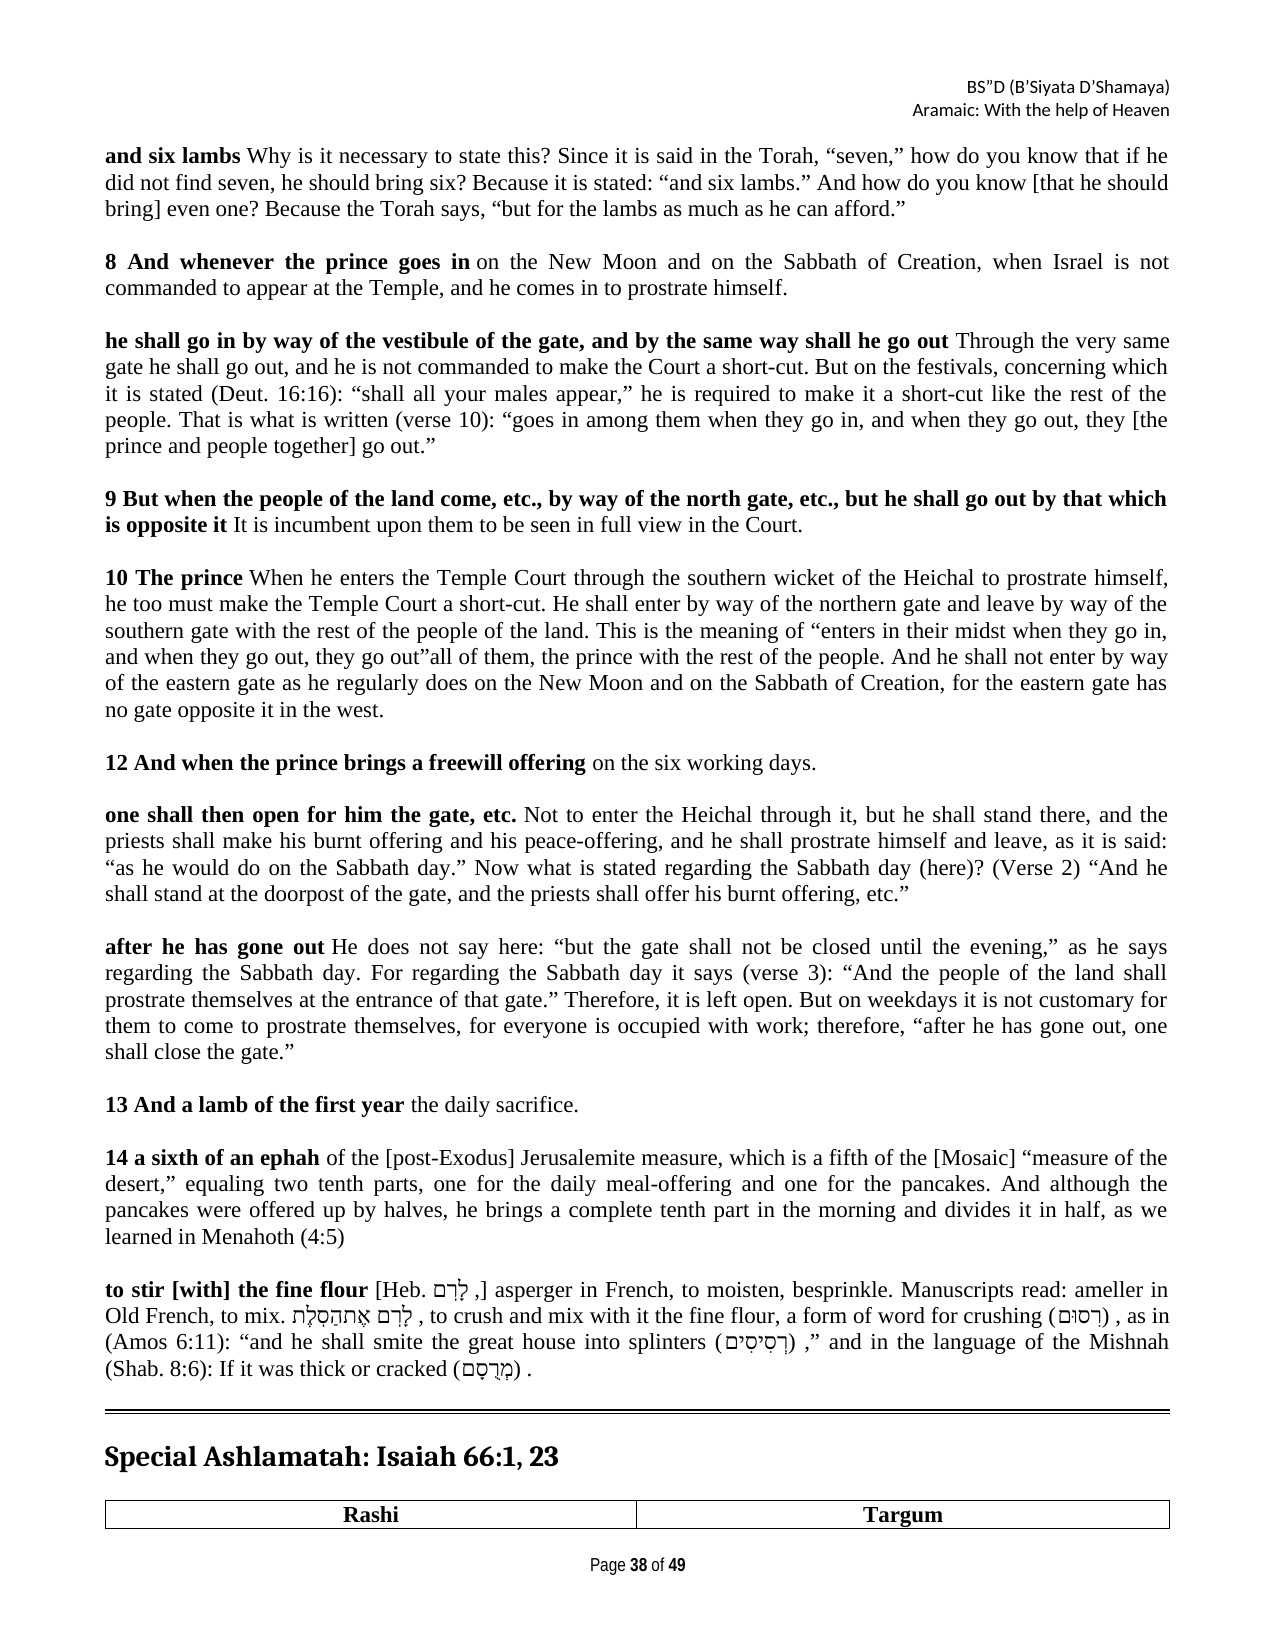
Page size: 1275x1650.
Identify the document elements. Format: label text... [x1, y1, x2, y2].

text to stir [with] the fine flour [Heb. לָרֽם ,] asperger in French, to moisten, besprinkle. Manuscripts read: ameller in Old French, to mix. לָרֽם אֶתהַסֽלֶת , to crush and mix with it the fine flour, a form of word for crushing (רִסוּם) , as in (Amos 6:11): “and he shall smite the great house into splinters (רְסִיסִים) ,” and in the language of the Mishnah (Shab. 8:6): If it was thick or cracked (מְרֻסָם) . [105, 1276, 1170, 1381]
text 13 And a lamb of the first year the daily sacrifice. [105, 1091, 1170, 1117]
text 8 And whenever the prince goes in on the New Moon and on the Sabbath of Creation, when Israel is not commanded to appear at the Temple, and he comes in to prostrate himself. [105, 248, 1170, 301]
text 12 And when the prince brings a freewill offering on the six working days. [105, 748, 1170, 775]
text he shall go in by way of the vestibule of the gate, and by the same way shall he go out Through the very same gate he shall go out, and he is not commanded to make the Court a short-cut. But on the festivals, concerning which it is stated (Deut. 16:16): “shall all your males appear,” he is required to make it a short-cut like the rest of the people. That is what is written (verse 10): “goes in among them when they go in, and when they go out, they [the prince and people together] go out.” [105, 327, 1170, 459]
text 10 The prince When he enters the Temple Court through the southern wicket of the Heichal to prostrate himself, he too must make the Temple Court a short-cut. He shall enter by way of the northern gate and leave by way of the southern gate with the rest of the people of the land. This is the meaning of “enters in their midst when they go in, and when they go out, they go out”all of them, the prince with the rest of the people. And he shall not enter by way of the eastern gate as he regularly does on the New Moon and on the Sabbath of Creation, for the eastern gate has no gate opposite it in the west. [105, 564, 1170, 722]
text one shall then open for him the gate, etc. Not to enter the Heichal through it, but he shall stand there, and the priests shall make his burnt offering and his peace-offering, and he shall prostrate himself and leave, as it is said: “as he would do on the Sabbath day.” Now what is stated regarding the Sabbath day (here)? (Verse 2) “And he shall stand at the doorpost of the gate, and the priests shall offer his burnt offering, etc.” [105, 801, 1170, 907]
text and six lambs Why is it necessary to state this? Since it is said in the Torah, “seven,” how do you know that if he did not find seven, he should bring six? Because it is stated: “and six lambs.” And how do you know [that he should bring] even one? Because the Torah says, “but for the lambs as much as he can afford.” [105, 142, 1170, 221]
text 9 But when the people of the land come, etc., by way of the north gate, etc., but he shall go out by that which is opposite it It is incumbent upon them to be seen in full view in the Court. [105, 485, 1170, 538]
text 14 a sixth of an ephah of the [post-Exodus] Jerusalemite measure, which is a fifth of the [Mosaic] “measure of the desert,” equaling two tenth parts, one for the daily meal-offering and one for the pancakes. And although the pancakes were offered up by halves, he brings a complete tenth part in the morning and divides it in half, as we learned in Menahoth (4:5) [105, 1144, 1170, 1249]
table_header Targum [637, 1501, 1169, 1528]
text after he has gone out He does not say here: “but the gate shall not be closed until the evening,” as he says regarding the Sabbath day. For regarding the Sabbath day it says (verse 3): “And the people of the land shall prostrate themselves at the entrance of that gate.” Therefore, it is left open. But on weekdays it is not customary for them to come to prostrate themselves, for everyone is occupied with work; therefore, “after he has gone out, one shall close the gate.” [105, 933, 1170, 1065]
text Special Ashlamatah: Isaiah 66:1, 23 [105, 1441, 1170, 1474]
table_header Rashi [106, 1501, 636, 1528]
